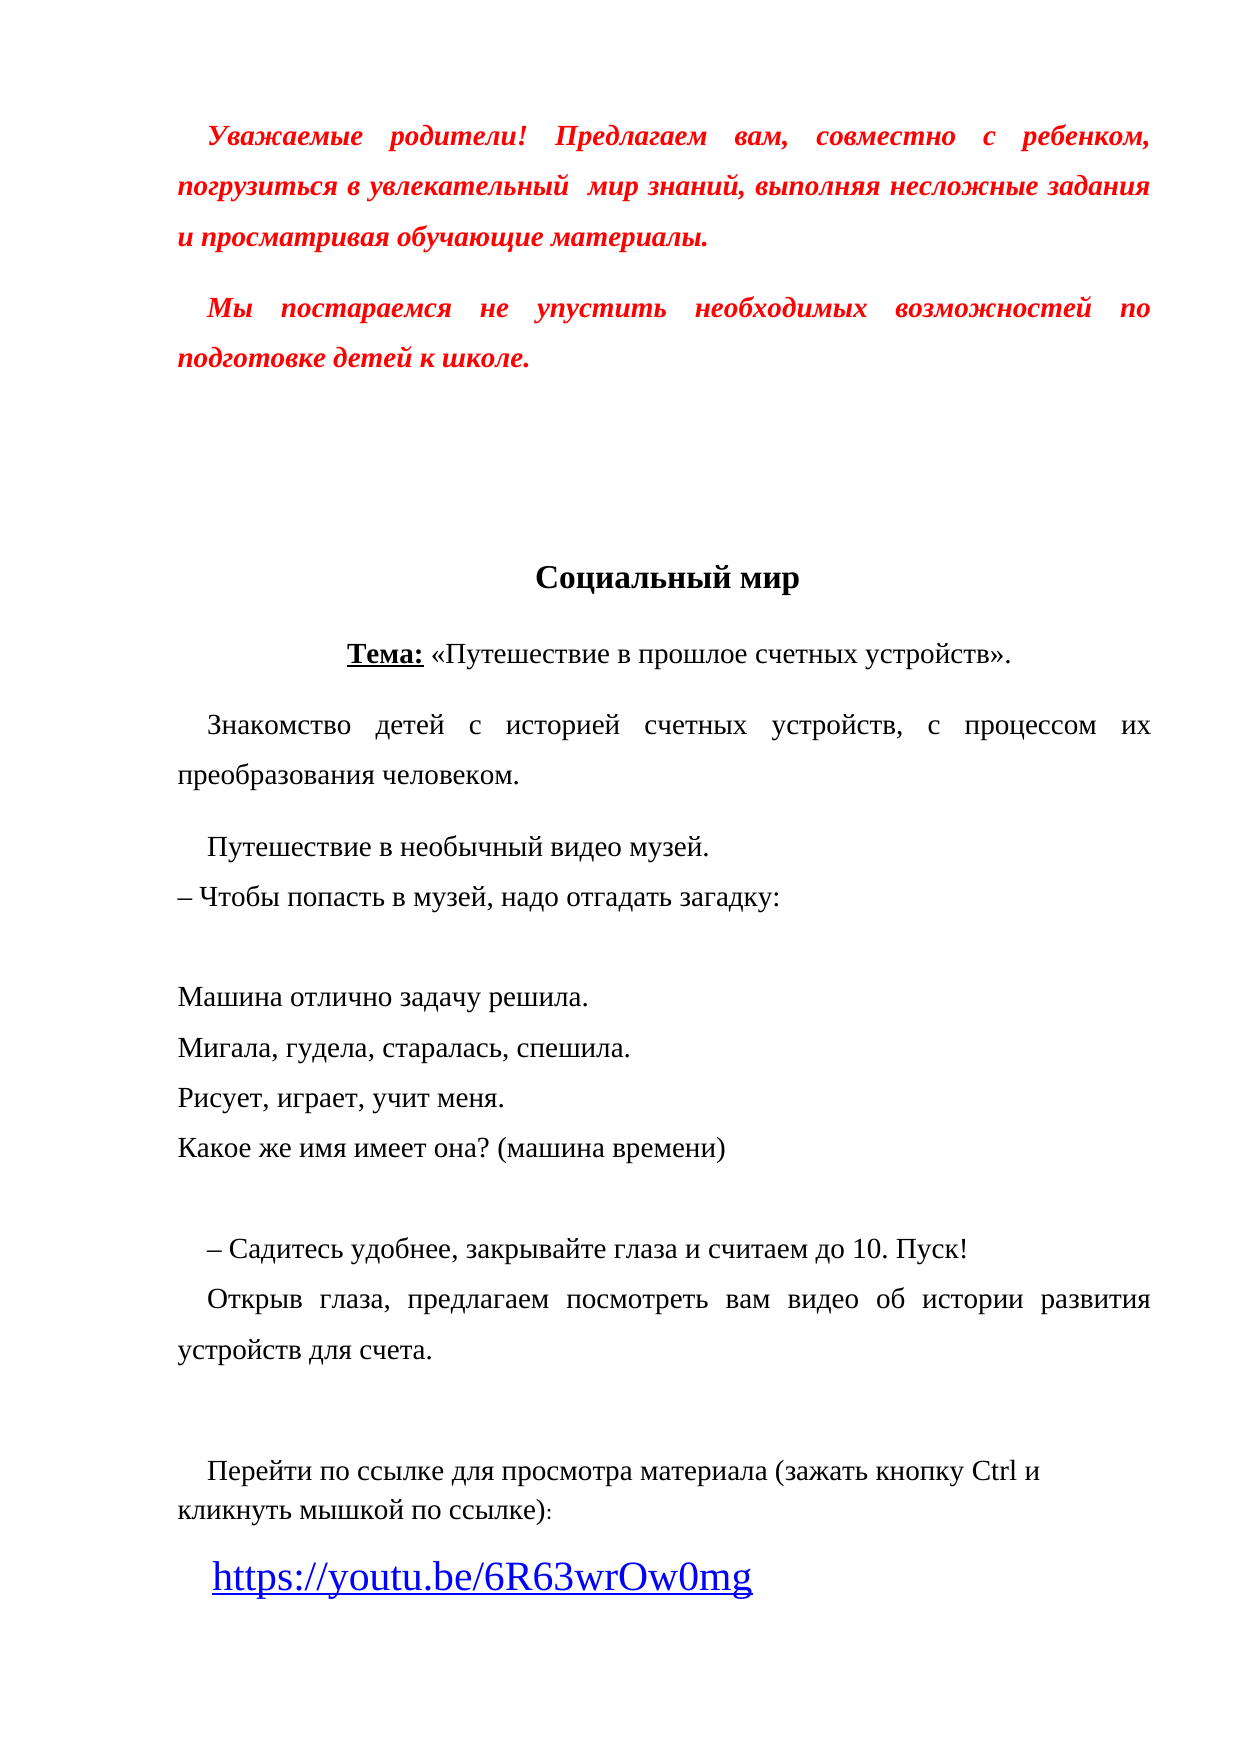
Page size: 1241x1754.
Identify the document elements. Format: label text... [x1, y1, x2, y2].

text Путешествие в необычный видео музей. [177, 829, 1152, 862]
text Рисует, играет, учит меня. [177, 1080, 1152, 1114]
text Какое же имя имеет она? (машина времени) [177, 1131, 1152, 1164]
text Перейти по ссылке для просмотра материала (зажать кнопку Ctrl и кликнуть мышкой по ссылке): [177, 1453, 1152, 1525]
text https://youtu.be/6R63wrOw0mg [177, 1551, 1152, 1599]
text Машина отлично задачу решила. [177, 979, 1152, 1013]
text – Садитесь удобнее, закрывайте глаза и считаем до 10. Пуск! [177, 1231, 1152, 1265]
text Тема: «Путешествие в прошлое счетных устройств». [177, 636, 1152, 669]
text – Чтобы попасть в музей, надо отгадать загадку: [177, 879, 1152, 912]
text Социальный мир [177, 558, 1152, 596]
text Мы постараемся не упустить необходимых возможностей по подготовке детей к школе. [177, 290, 1152, 374]
text Открыв глаза, предлагаем посмотреть вам видео об истории развития устройств для счета. [177, 1281, 1152, 1365]
text Мигала, гудела, старалась, спешила. [177, 1030, 1152, 1063]
text Знакомство детей с историей счетных устройств, с процессом их преобразования человеком. [177, 707, 1152, 791]
text Уважаемые родители! Предлагаем вам, совместно с ребенком, погрузиться в увлекательный мир знаний, выполняя несложные задания и просматривая обучающие материалы. [177, 118, 1152, 252]
